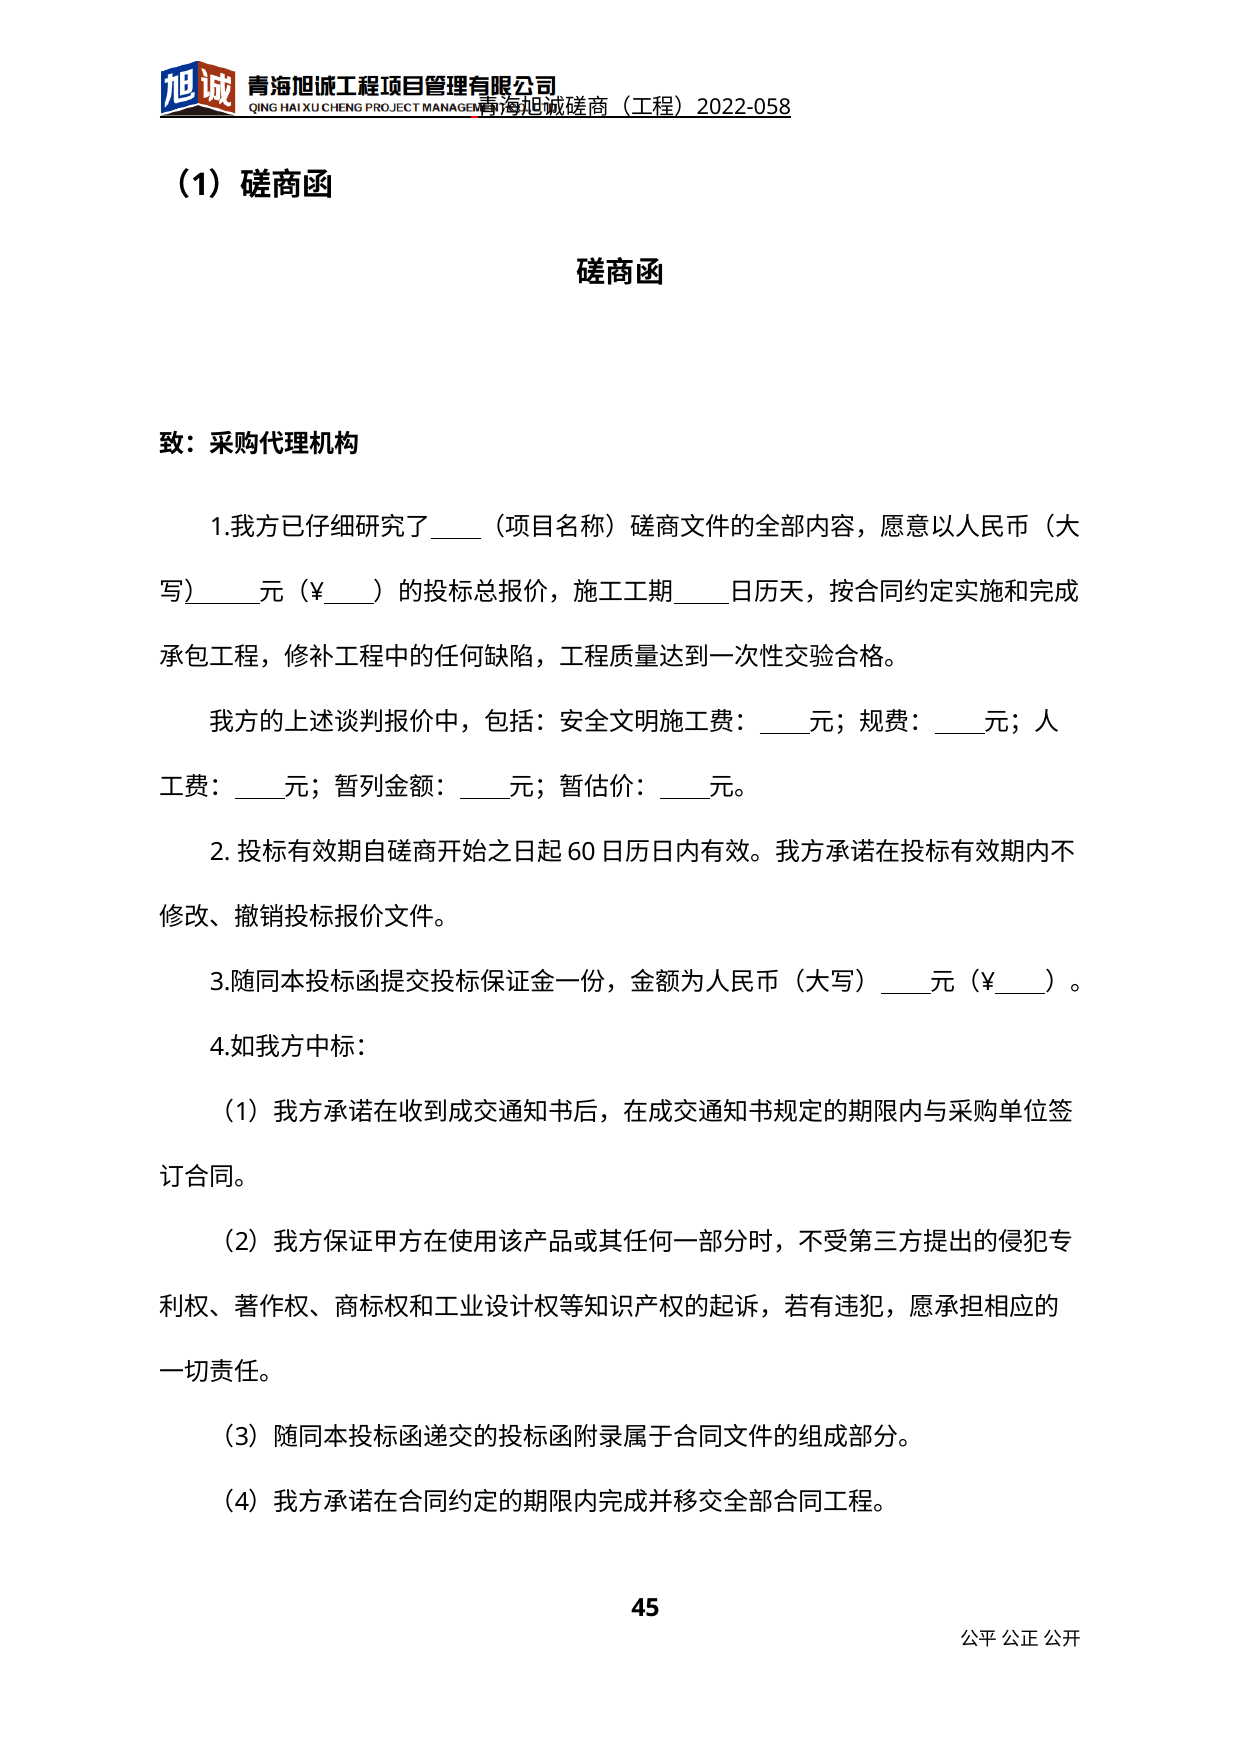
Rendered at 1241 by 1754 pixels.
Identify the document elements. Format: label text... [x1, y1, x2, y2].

text 我方的上述谈判报价中，包括：安全文明施工费： 元；规费： 元；人工费： 元；暂列金额： 元；暂估价： 元。 [159, 687, 1081, 817]
title （1）磋商函 [159, 151, 1081, 216]
text 致：采购代理机构 [159, 409, 1081, 474]
picture [155, 61, 561, 118]
text （4）我方承诺在合同约定的期限内完成并移交全部合同工程。 [159, 1467, 1081, 1532]
text 3.随同本投标函提交投标保证金一份，金额为人民币（大写） 元（¥ ）。 [159, 947, 1081, 1012]
text （3）随同本投标函递交的投标函附录属于合同文件的组成部分。 [159, 1402, 1081, 1467]
picture [483, 112, 493, 116]
text 磋商函 [159, 237, 1081, 302]
text （2）我方保证甲方在使用该产品或其任何一部分时，不受第三方提出的侵犯专利权、著作权、商标权和工业设计权等知识产权的起诉，若有违犯，愿承担相应的一切责任。 [159, 1207, 1081, 1402]
text 4.如我方中标： [159, 1012, 1081, 1077]
text （1）我方承诺在收到成交通知书后，在成交通知书规定的期限内与采购单位签订合同。 [159, 1077, 1081, 1207]
text 2. 投标有效期自磋商开始之日起60日历日内有效。我方承诺在投标有效期内不修改、撤销投标报价文件。 [159, 817, 1081, 947]
text 1.我方已仔细研究了 （项目名称）磋商文件的全部内容，愿意以人民币（大写） 元（¥ ）的投标总报价，施工工期 日历天，按合同约定实施和完成承包工程，修补工程中的任何缺陷，工程质量达到一次性交验合格。 [159, 492, 1081, 687]
